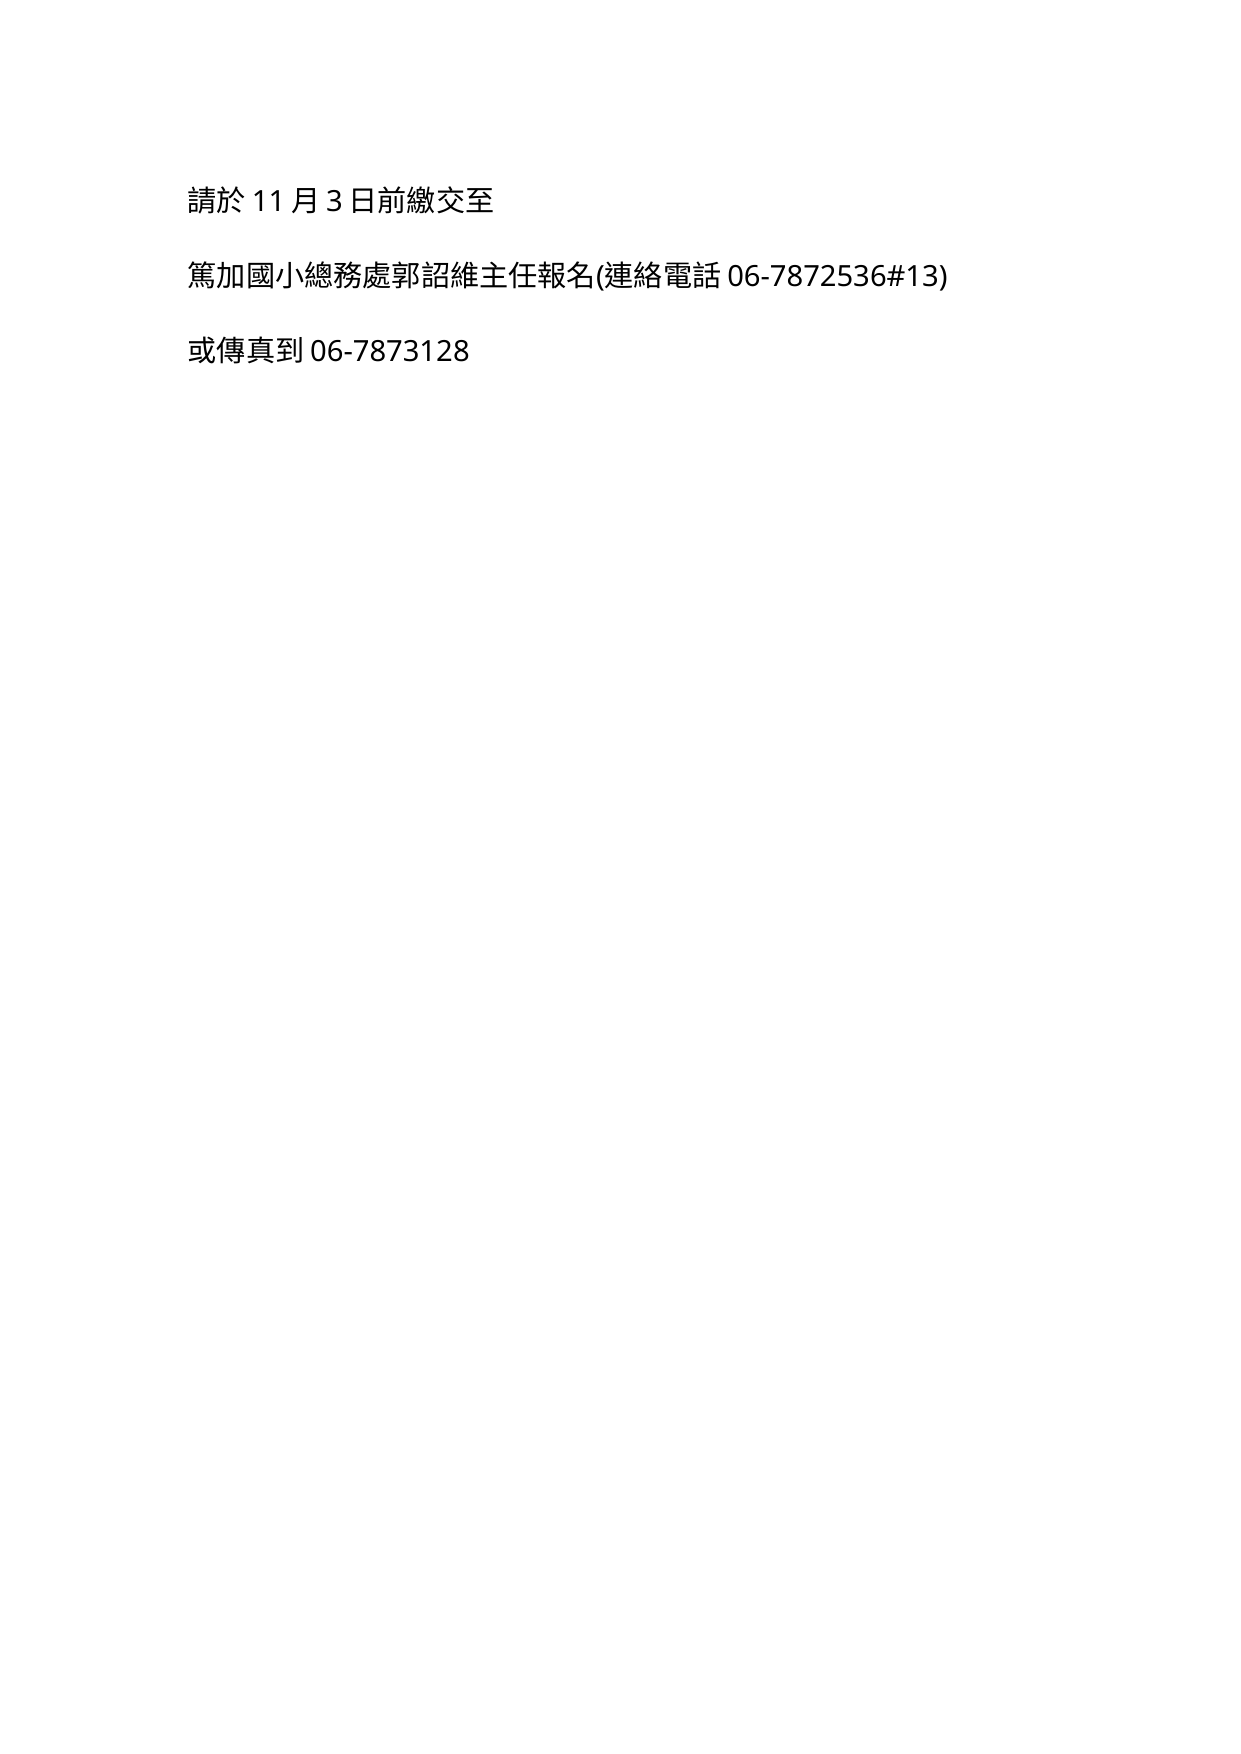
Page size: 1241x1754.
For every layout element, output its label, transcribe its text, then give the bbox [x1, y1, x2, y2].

text 篤加國小總務處郭詔維主任報名(連絡電話06-7872536#13) [187, 237, 1053, 312]
text 請於11月3日前繳交至 [187, 162, 1053, 237]
text 或傳真到06-7873128 [187, 312, 1053, 387]
